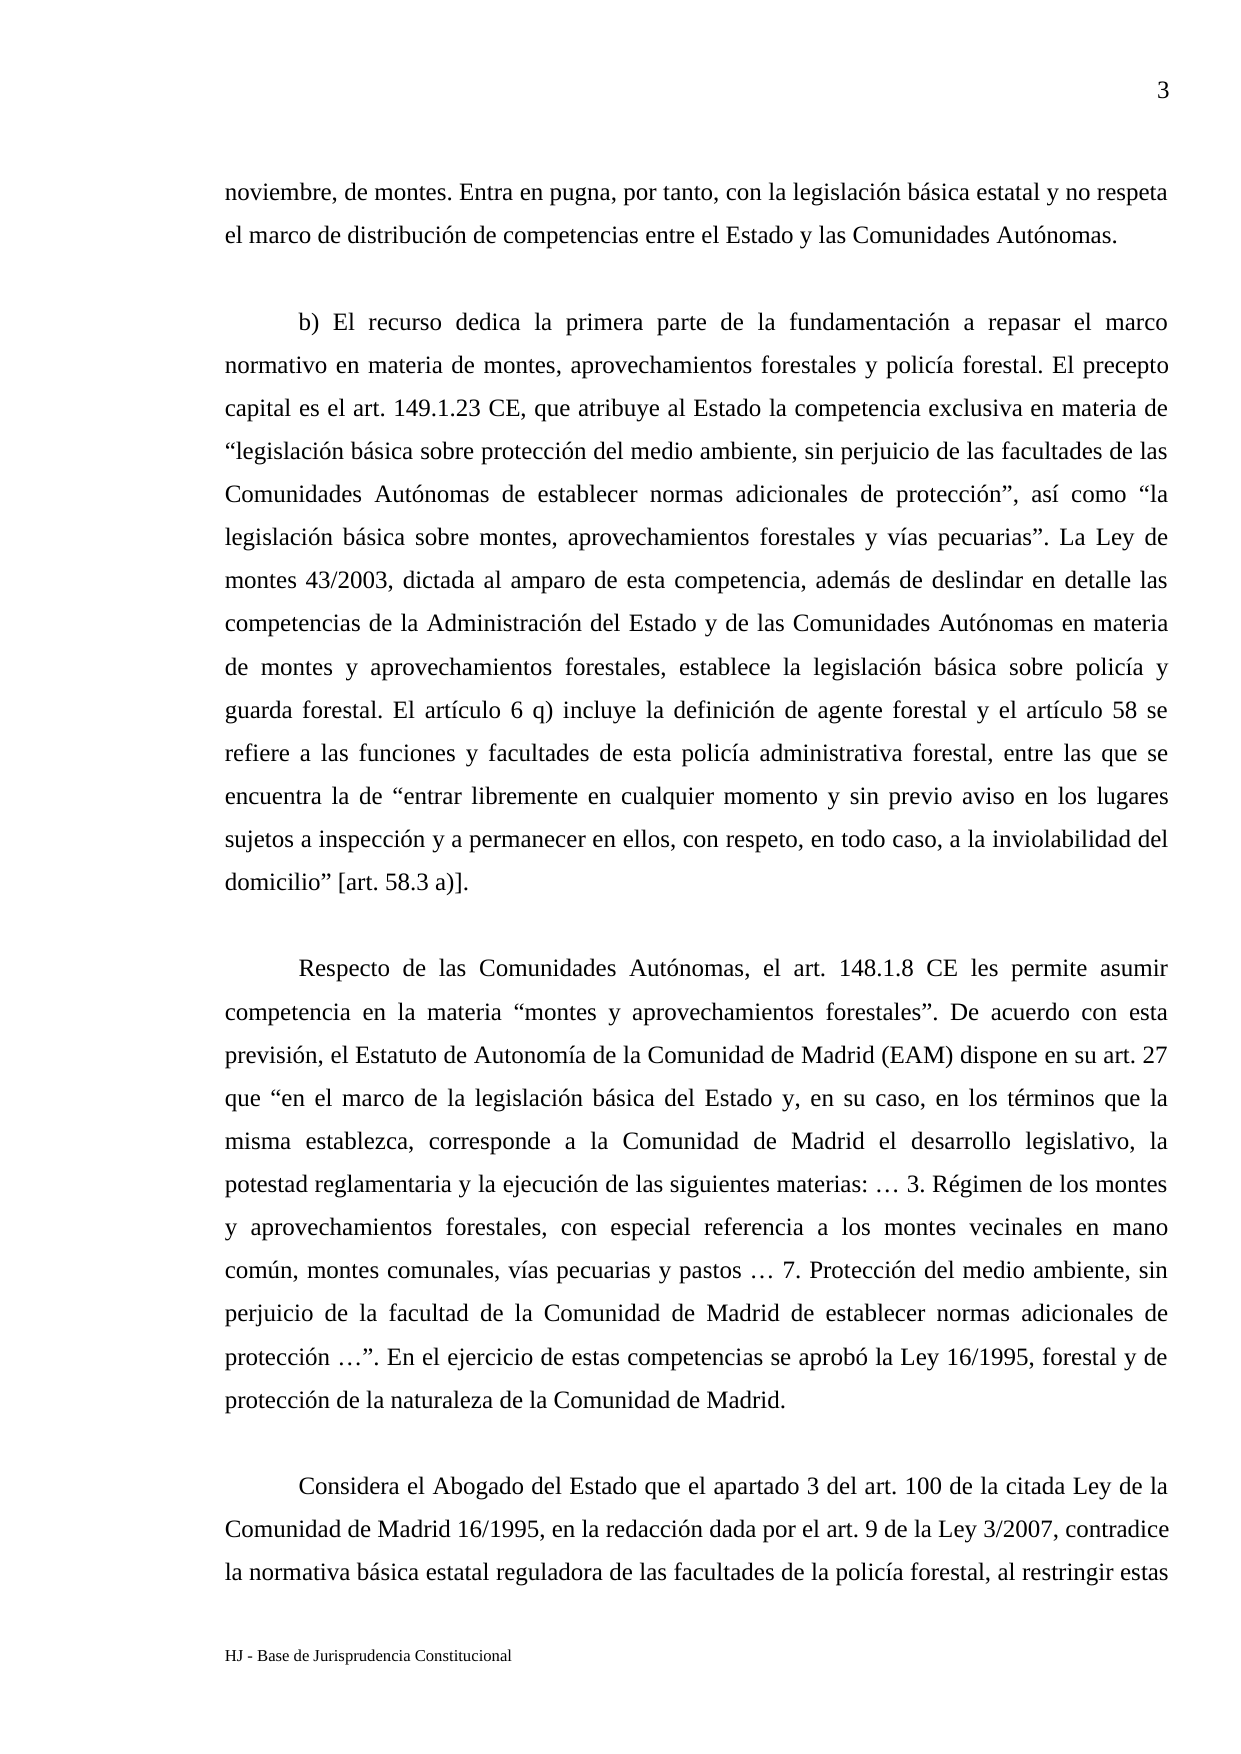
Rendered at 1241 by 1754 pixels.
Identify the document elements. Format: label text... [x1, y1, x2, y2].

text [224, 177, 1169, 249]
text Respecto de las Comunidades Autónomas, el art. 148.1.8 CE les permite asumir competencia en la materia “montes y aprovechamientos forestales”. De acuerdo con esta previsión, el Estatuto de Autonomía de la Comunidad de Madrid (EAM) dispone en su art. 27 que “en el marco de la legislación básica del Estado y, en su caso, en los términos que la misma establezca, corresponde a la Comunidad de Madrid el desarrollo legislativo, la potestad reglamentaria y la ejecución de las siguientes materias: … 3. Régimen de los montes y aprovechamientos forestales, con especial referencia a los montes vecinales en mano común, montes comunales, vías pecuarias y pastos … 7. Protección del medio ambiente, sin perjuicio de la facultad de la Comunidad de Madrid de establecer normas adicionales de protección …”. En el ejercicio de estas competencias se aprobó la Ley 16/1995, forestal y de protección de la naturaleza de la Comunidad de Madrid. [224, 953, 1169, 1413]
text b) El recurso dedica la primera parte de la fundamentación a repasar el marco normativo en materia de montes, aprovechamientos forestales y policía forestal. El precepto capital es el art. 149.1.23 CE, que atribuye al Estado la competencia exclusiva en materia de “legislación básica sobre protección del medio ambiente, sin perjuicio de las facultades de las Comunidades Autónomas de establecer normas adicionales de protección”, así como “la legislación básica sobre montes, aprovechamientos forestales y vías pecuarias”. La Ley de montes 43/2003, dictada al amparo de esta competencia, además de deslindar en detalle las competencias de la Administración del Estado y de las Comunidades Autónomas en materia de montes y aprovechamientos forestales, establece la legislación básica sobre policía y guarda forestal. El artículo 6 q) incluye la definición de agente forestal y el artículo 58 se refiere a las funciones y facultades de esta policía administrativa forestal, entre las que se encuentra la de “entrar libremente en cualquier momento y sin previo aviso en los lugares sujetos a inspección y a permanecer en ellos, con respeto, en todo caso, a la inviolabilidad del domicilio” [art. 58.3 a)]. [224, 307, 1169, 896]
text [224, 1471, 1169, 1586]
